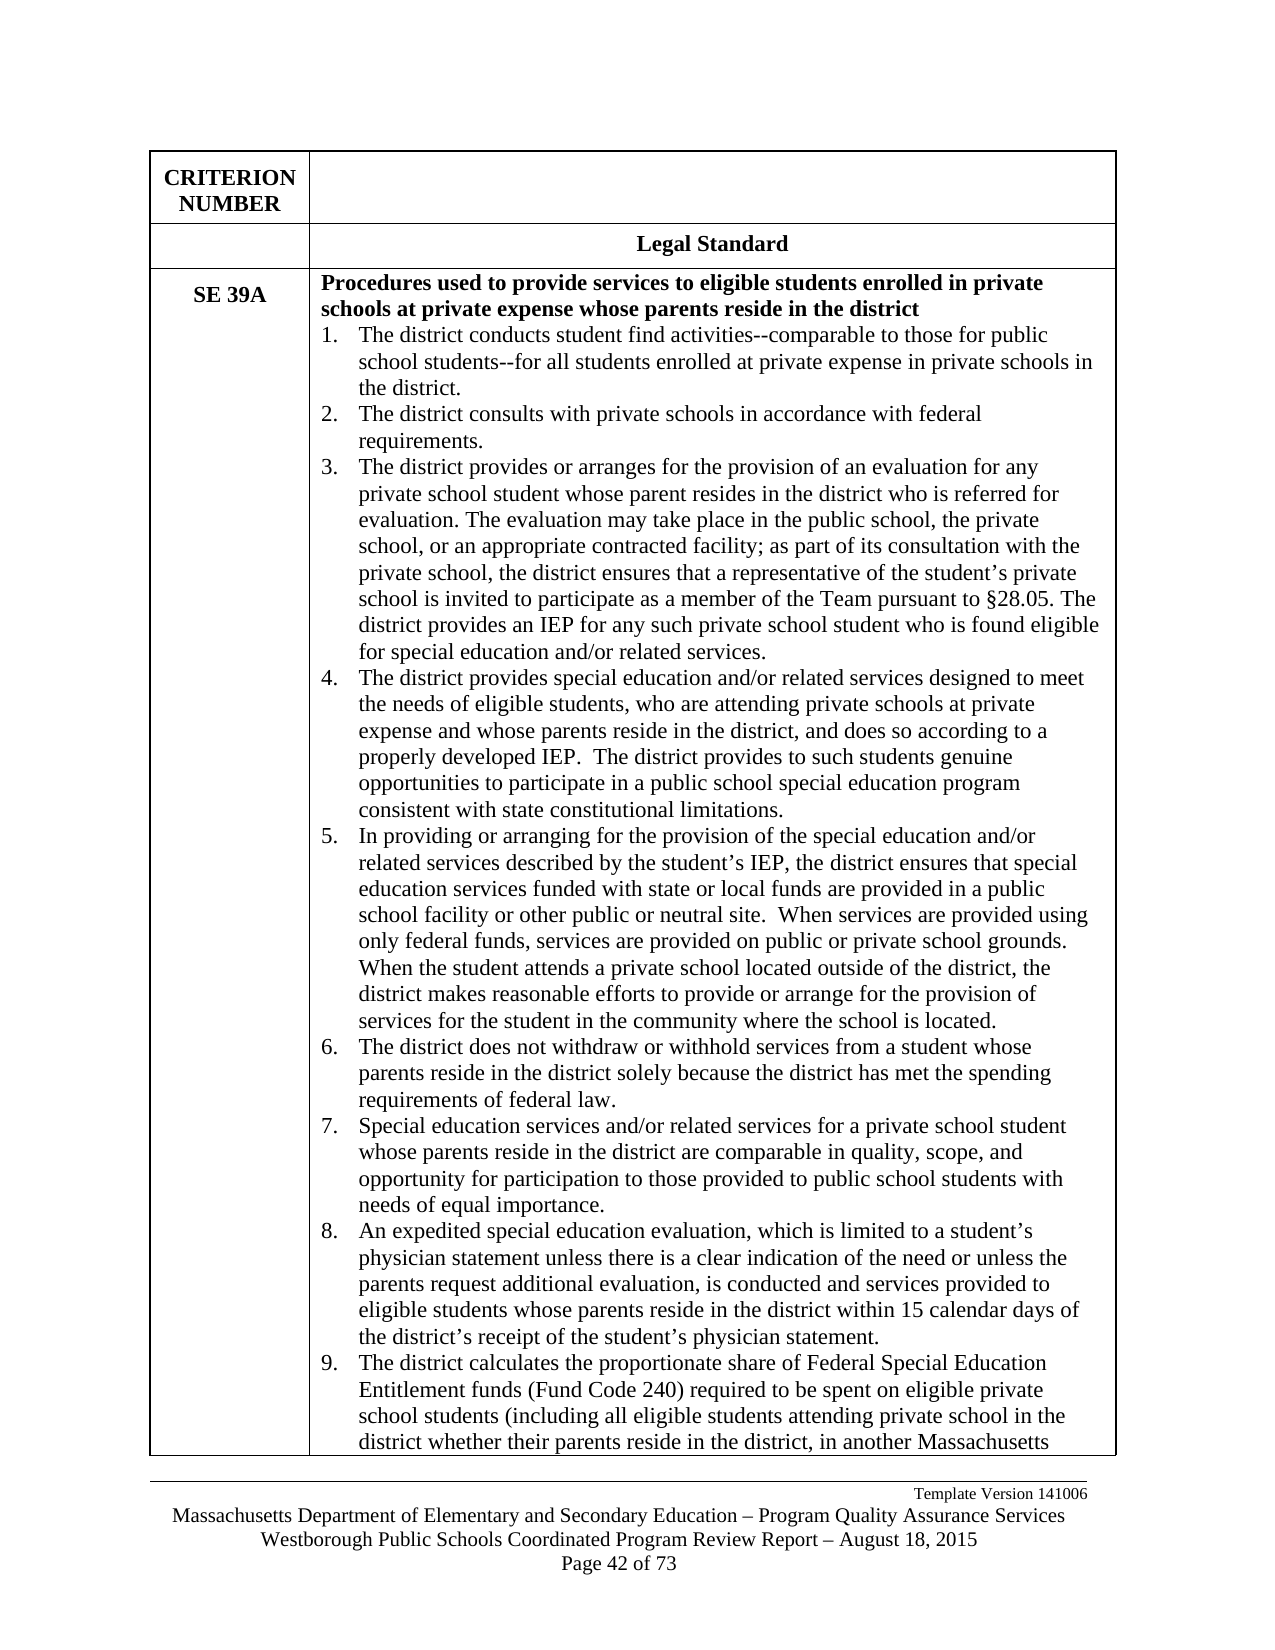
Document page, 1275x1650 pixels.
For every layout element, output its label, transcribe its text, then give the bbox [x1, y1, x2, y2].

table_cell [310, 269, 1115, 1455]
table_header [310, 152, 1115, 223]
table_cell [151, 224, 309, 268]
table_cell Legal Standard [310, 224, 1115, 268]
table_header CRITERION NUMBER [151, 152, 309, 223]
table_cell SE 39A [151, 269, 309, 1455]
